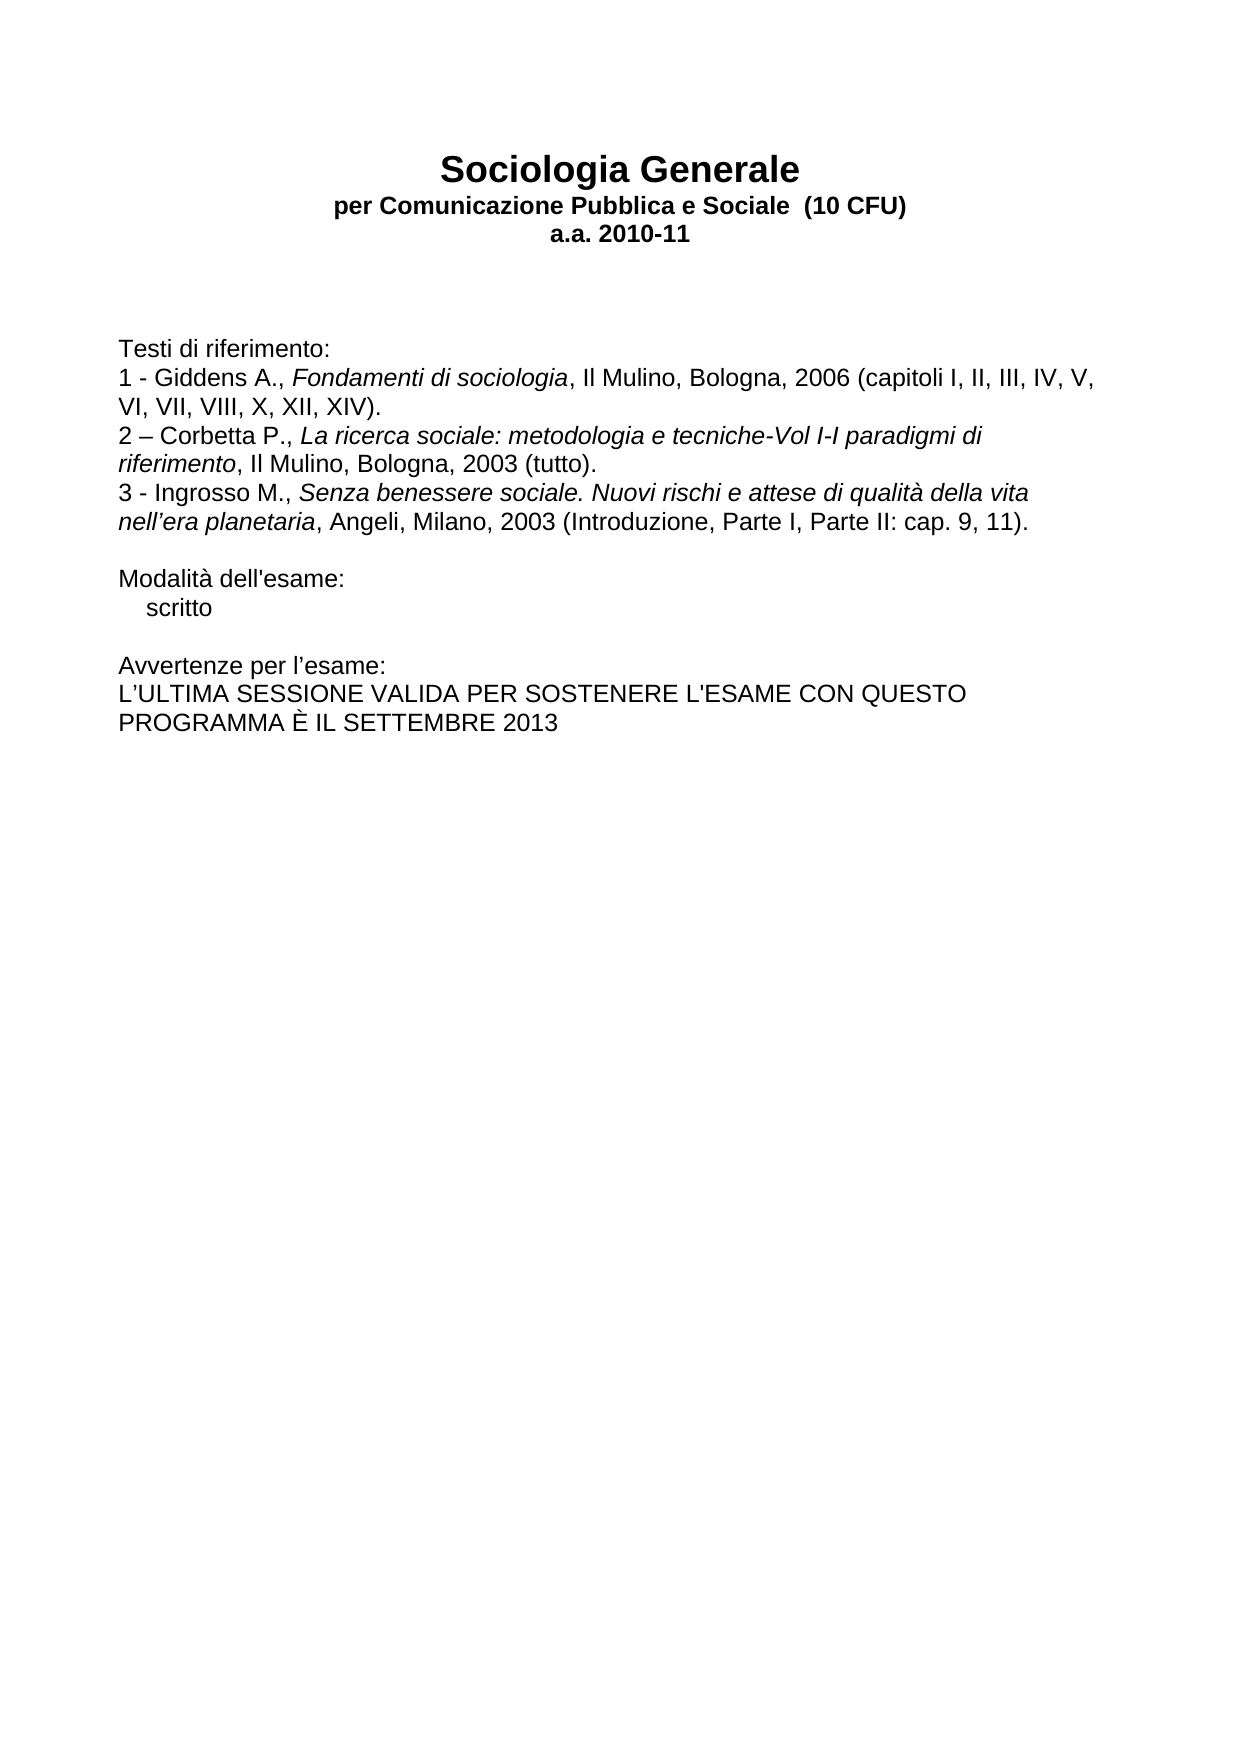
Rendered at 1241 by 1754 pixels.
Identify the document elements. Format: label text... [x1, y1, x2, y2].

text scritto [118, 593, 1122, 622]
text per Comunicazione Pubblica e Sociale (10 CFU) [118, 191, 1122, 219]
text 1 - Giddens A., Fondamenti di sociologia, Il Mulino, Bologna, 2006 (capitoli I, II, III, IV, V, VI, VII, VIII, X, XII, XIV). [118, 363, 1122, 421]
text riferimento, Il Mulino, Bologna, 2003 (tutto). [118, 449, 1122, 478]
text nell’era planetaria, Angeli, Milano, 2003 (Introduzione, Parte I, Parte II: cap. 9, 11). [118, 507, 1122, 536]
text 2 – Corbetta P., La ricerca sociale: metodologia e tecniche-Vol I-I paradigmi di [118, 421, 1122, 449]
text Sociologia Generale [118, 148, 1122, 191]
text Modalità dell'esame: [118, 564, 1122, 593]
text a.a. 2010-11 [118, 219, 1122, 248]
text Avvertenze per l’esame: [118, 651, 1122, 679]
text PROGRAMMA È IL SETTEMBRE 2013 [118, 708, 1122, 737]
text L’ULTIMA SESSIONE VALIDA PER SOSTENERE L'ESAME CON QUESTO [118, 679, 1122, 708]
text Testi di riferimento: [118, 334, 1122, 363]
text 3 - Ingrosso M., Senza benessere sociale. Nuovi rischi e attese di qualità della vita [118, 478, 1122, 507]
